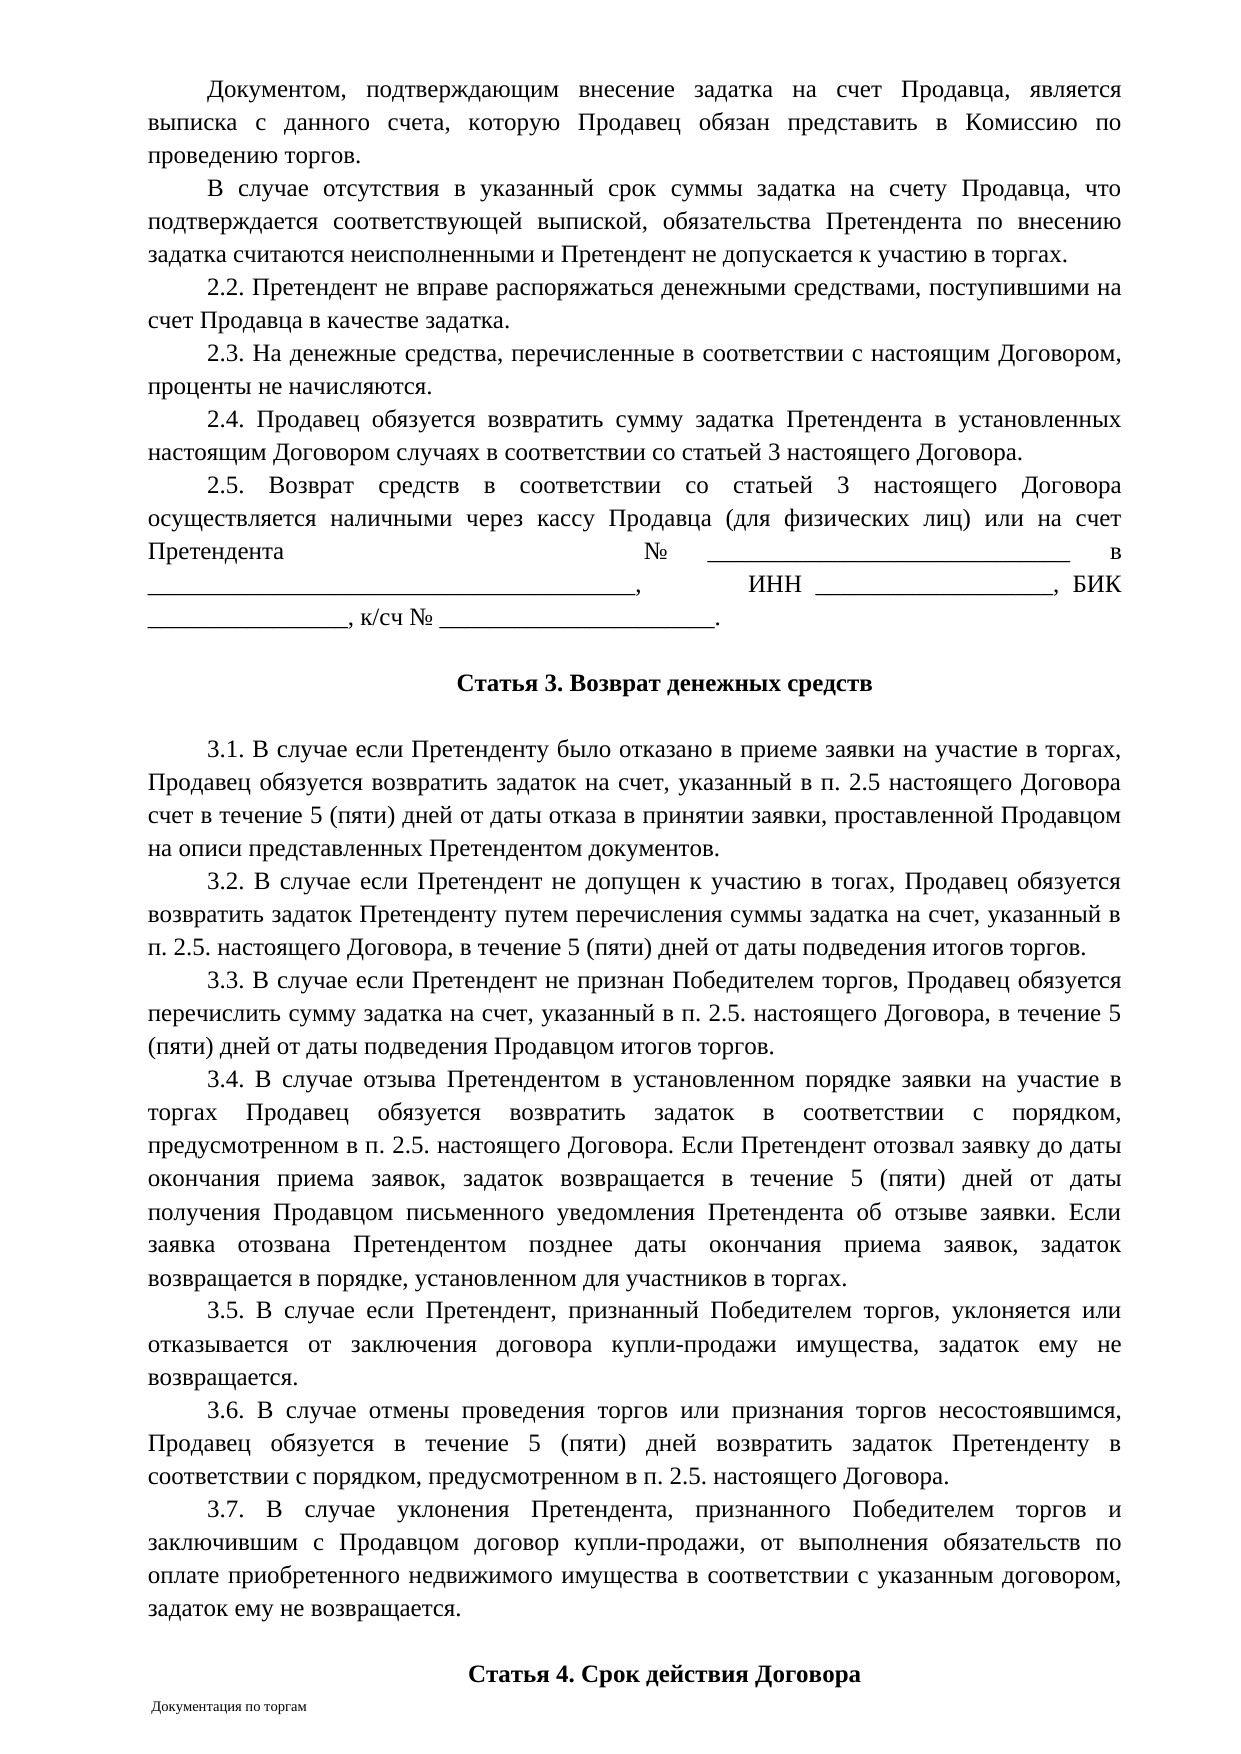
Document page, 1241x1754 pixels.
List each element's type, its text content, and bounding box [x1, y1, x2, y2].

text 2.2. Претендент не вправе распоряжаться денежными средствами, поступившими на счет Продавца в качестве задатка. [148, 272, 1122, 334]
text В случае отсутствия в указанный срок суммы задатка на счету Продавца, что подтверждается соответствующей выпиской, обязательства Претендента по внесению задатка считаются неисполненными и Претендент не допускается к участию в торгах. [148, 173, 1122, 268]
text 2.4. Продавец обязуется возвратить сумму задатка Претендента в установленных настоящим Договором случаях в соответствии со статьей 3 настоящего Договора. [148, 404, 1122, 466]
text 3.6. В случае отмены проведения торгов или признания торгов несостоявшимся, Продавец обязуется в течение 5 (пяти) дней возвратить задаток Претенденту в соответствии с порядком, предусмотренном в п. 2.5. настоящего Договора. [148, 1395, 1122, 1489]
text Статья 3. Возврат денежных средств [148, 668, 1122, 697]
text Статья 4. Срок действия Договора [148, 1659, 1122, 1688]
text 2.3. На денежные средства, перечисленные в соответствии с настоящим Договором, проценты не начисляются. [148, 338, 1122, 400]
text 3.5. В случае если Претендент, признанный Победителем торгов, уклоняется или отказывается от заключения договора купли-продажи имущества, задаток ему не возвращается. [148, 1296, 1122, 1390]
text 2.5. Возврат средств в соответствии со статьей 3 настоящего Договора осуществляется наличными через кассу Продавца (для физических лиц) или на счет Претендента № _____________________________ в _______________________________________, ИНН ___________________, БИК ________________, к/сч № ______________________. [148, 470, 1122, 631]
text 3.4. В случае отзыва Претендентом в установленном порядке заявки на участие в торгах Продавец обязуется возвратить задаток в соответствии с порядком, предусмотренном в п. 2.5. настоящего Договора. Если Претендент отозвал заявку до даты окончания приема заявок, задаток возвращается в течение 5 (пяти) дней от даты получения Продавцом письменного уведомления Претендента об отзыве заявки. Если заявка отозвана Претендентом позднее даты окончания приема заявок, задаток возвращается в порядке, установленном для участников в торгах. [148, 1064, 1122, 1291]
text 3.1. В случае если Претенденту было отказано в приеме заявки на участие в торгах, Продавец обязуется возвратить задаток на счет, указанный в п. 2.5 настоящего Договора счет в течение 5 (пяти) дней от даты отказа в принятии заявки, проставленной Продавцом на описи представленных Претендентом документов. [148, 734, 1122, 862]
text 3.3. В случае если Претендент не признан Победителем торгов, Продавец обязуется перечислить сумму задатка на счет, указанный в п. 2.5. настоящего Договора, в течение 5 (пяти) дней от даты подведения Продавцом итогов торгов. [148, 965, 1122, 1060]
text Документом, подтверждающим внесение задатка на счет Продавца, является выписка с данного счета, которую Продавец обязан представить в Комиссию по проведению торгов. [148, 74, 1122, 169]
text 3.2. В случае если Претендент не допущен к участию в тогах, Продавец обязуется возвратить задаток Претенденту путем перечисления суммы задатка на счет, указанный в п. 2.5. настоящего Договора, в течение 5 (пяти) дней от даты подведения итогов торгов. [148, 866, 1122, 961]
text 3.7. В случае уклонения Претендента, признанного Победителем торгов и заключившим с Продавцом договор купли-продажи, от выполнения обязательств по оплате приобретенного недвижимого имущества в соответствии с указанным договором, задаток ему не возвращается. [148, 1494, 1122, 1622]
